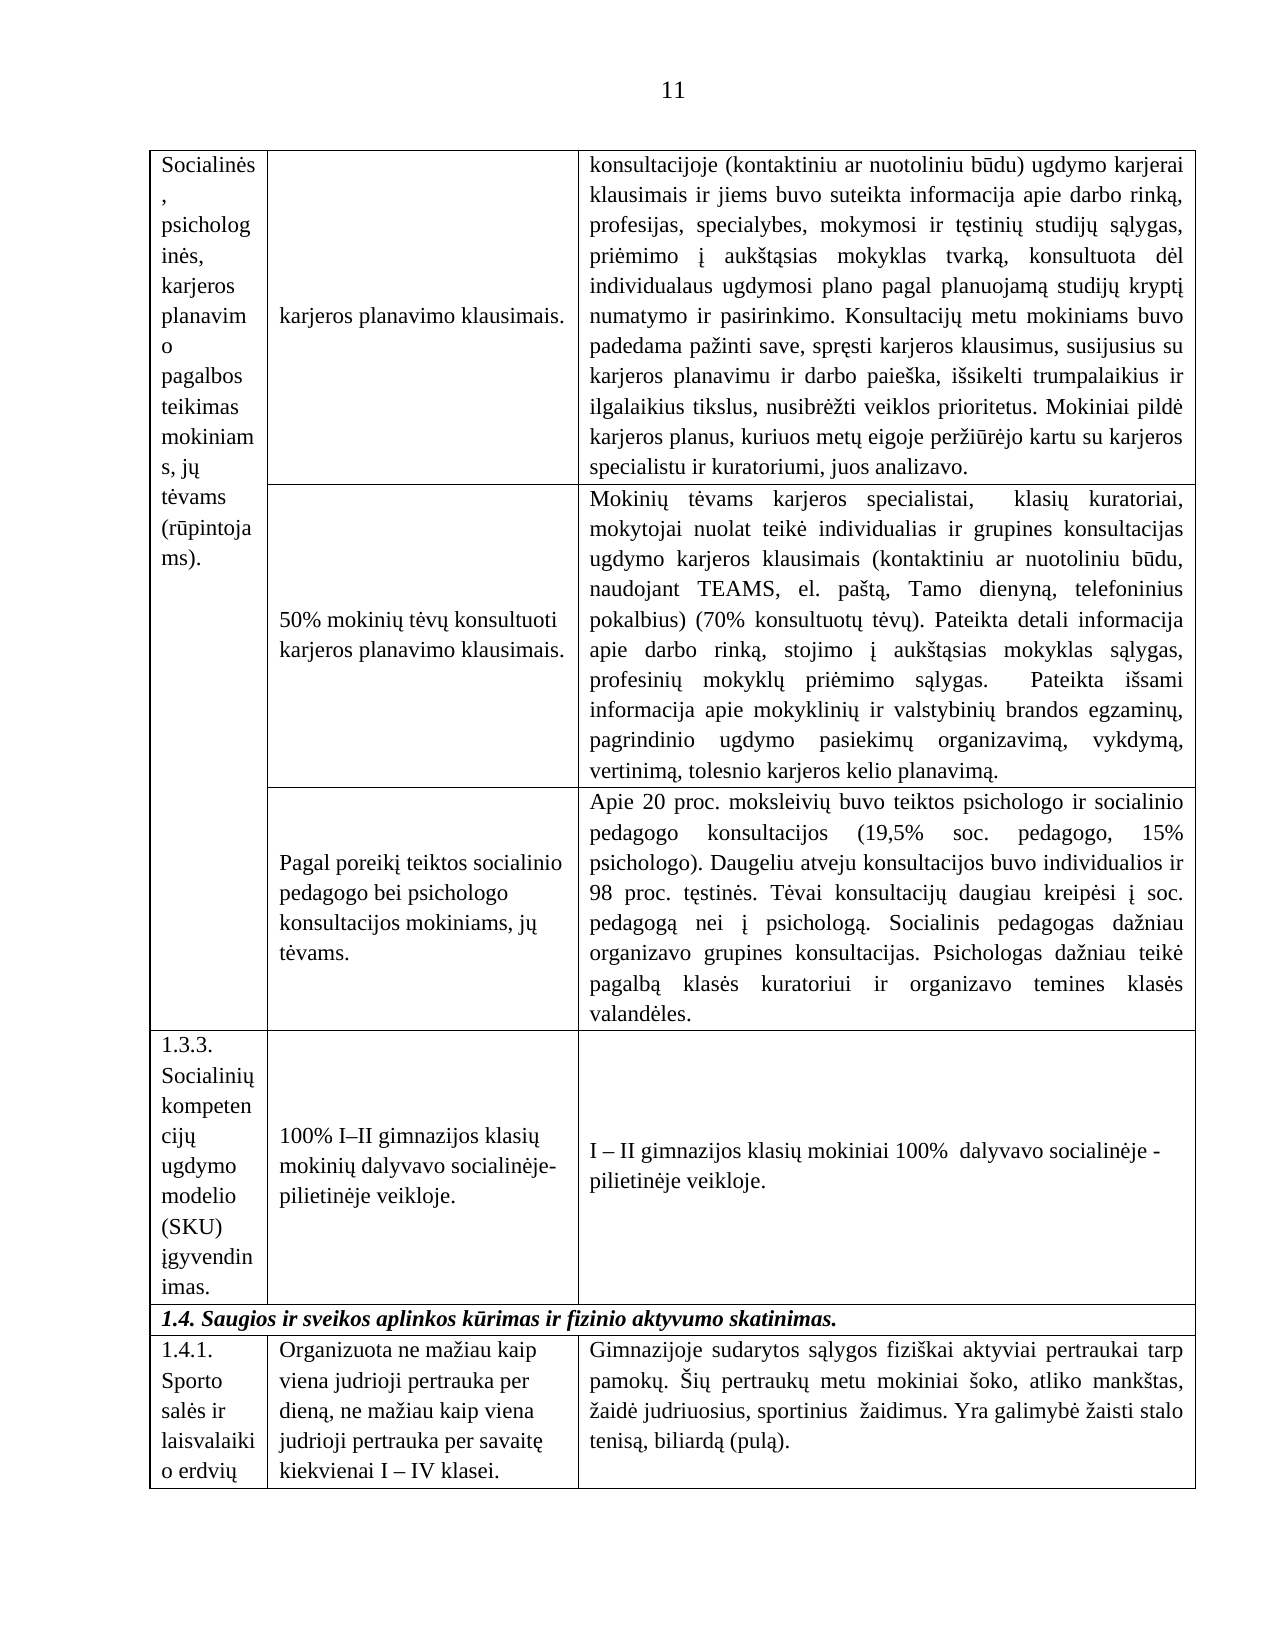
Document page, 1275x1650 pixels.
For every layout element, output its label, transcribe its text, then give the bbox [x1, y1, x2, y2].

table_cell 1.4. Saugios ir sveikos aplinkos kūrimas ir fizinio aktyvumo skatinimas. [151, 1305, 1195, 1335]
table_cell Organizuota ne mažiau kaip viena judrioji pertrauka per dieną, ne mažiau kaip viena judrioji pertrauka per savaitę kiekvienai I – IV klasei. [268, 1336, 578, 1488]
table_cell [151, 1336, 267, 1488]
table_cell 100% I–II gimnazijos klasių mokinių dalyvavo socialinėje-pilietinėje veikloje. [268, 1031, 578, 1304]
table_cell Pagal poreikį teiktos socialinio pedagogo bei psichologo konsultacijos mokiniams, jų tėvams. [268, 788, 578, 1030]
table_cell Gimnazijoje sudarytos sąlygos fiziškai aktyviai pertraukai tarp pamokų. Šių pertraukų metu mokiniai šoko, atliko mankštas, žaidė judriuosius, sportinius žaidimus. Yra galimybė žaisti stalo tenisą, biliardą (pulą). [579, 1336, 1195, 1488]
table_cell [268, 151, 578, 484]
table_cell Mokinių tėvams karjeros specialistai, klasių kuratoriai, mokytojai nuolat teikė individualias ir grupines konsultacijas ugdymo karjeros klausimais (kontaktiniu ar nuotoliniu būdu, naudojant TEAMS, el. paštą, Tamo dienyną, telefoninius pokalbius) (70% konsultuotų tėvų). Pateikta detali informacija apie darbo rinką, stojimo į aukštąsias mokyklas sąlygas, profesinių mokyklų priėmimo sąlygas. Pateikta išsami informacija apie mokyklinių ir valstybinių brandos egzaminų, pagrindinio ugdymo pasiekimų organizavimą, vykdymą, vertinimą, tolesnio karjeros kelio planavimą. [579, 485, 1195, 787]
table_cell Apie 20 proc. moksleivių buvo teiktos psichologo ir socialinio pedagogo konsultacijos (19,5% soc. pedagogo, 15% psichologo). Daugeliu atveju konsultacijos buvo individualios ir 98 proc. tęstinės. Tėvai konsultacijų daugiau kreipėsi į soc. pedagogą nei į psichologą. Socialinis pedagogas dažniau organizavo grupines konsultacijas. Psichologas dažniau teikė pagalbą klasės kuratoriui ir organizavo temines klasės valandėles. [579, 788, 1195, 1030]
table_cell I – II gimnazijos klasių mokiniai 100% dalyvavo socialinėje -pilietinėje veikloje. [579, 1031, 1195, 1304]
table_cell 50% mokinių tėvų konsultuoti karjeros planavimo klausimais. [268, 485, 578, 787]
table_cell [579, 151, 1195, 484]
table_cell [151, 151, 267, 1030]
table_cell 1.3.3. Socialinių kompetencijų ugdymo modelio (SKU) įgyvendinimas. [151, 1031, 267, 1304]
